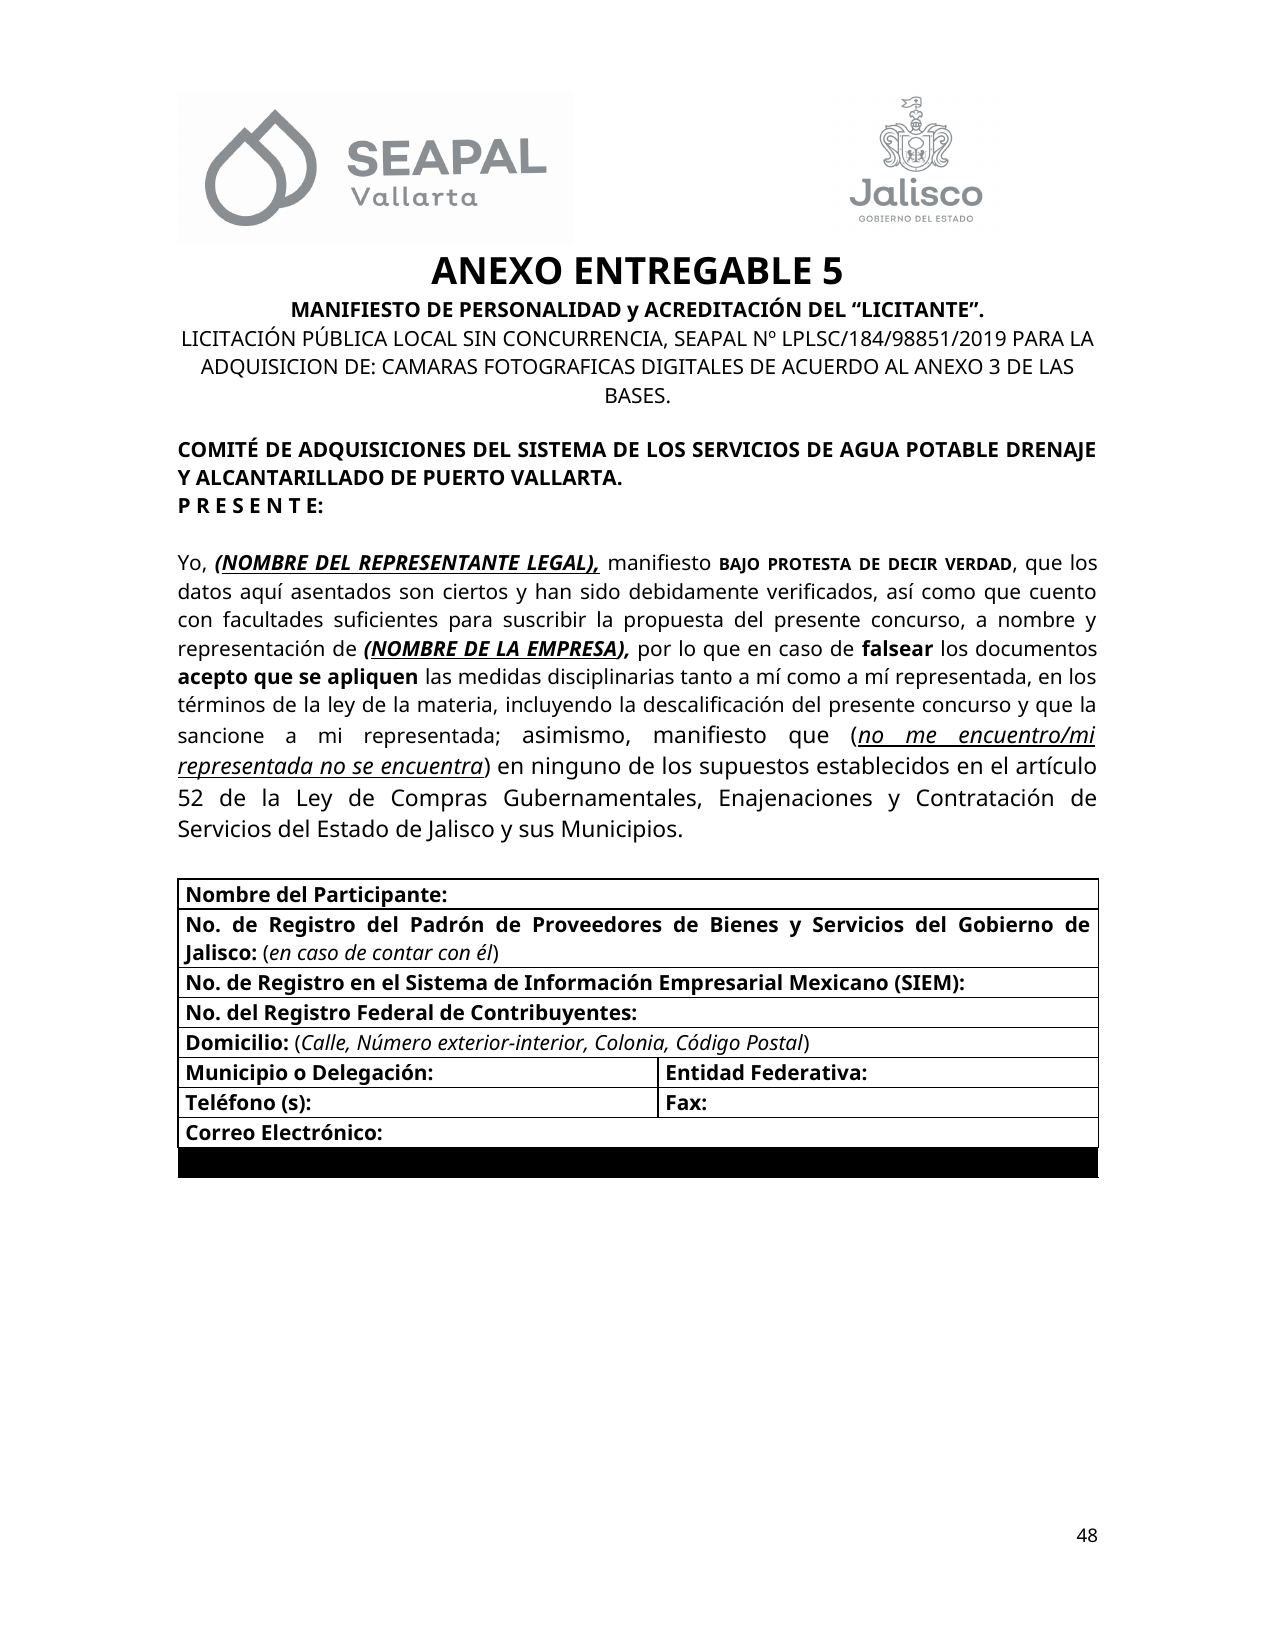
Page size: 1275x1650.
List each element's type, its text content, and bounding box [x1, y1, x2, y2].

table_cell Entidad Federativa: [659, 1058, 1098, 1087]
table_cell No. de Registro del Padrón de Proveedores de Bienes y Servicios del Gobierno de Jalisco: (en caso de contar con él) [179, 910, 1098, 967]
table_header Nombre del Participante: [179, 880, 1098, 908]
table_cell Teléfono (s): [179, 1088, 657, 1117]
table_cell No. de Registro en el Sistema de Información Empresarial Mexicano (SIEM): [179, 968, 1098, 997]
text MANIFIESTO DE PERSONALIDAD y ACREDITACIÓN DEL “LICITANTE”. [177, 295, 1098, 324]
table_cell Domicilio: (Calle, Número exterior-interior, Colonia, Código Postal) [179, 1028, 1098, 1057]
table_cell Fax: [659, 1088, 1098, 1117]
text P R E S E N T E: [177, 492, 1098, 520]
text COMITÉ DE ADQUISICIONES DEL SISTEMA DE LOS SERVICIOS DE AGUA POTABLE DRENAJE Y ALCANTARILLADO DE PUERTO VALLARTA. [177, 435, 1098, 492]
table_cell [178, 1148, 1098, 1177]
text LICITACIÓN PÚBLICA LOCAL SIN CONCURRENCIA, SEAPAL Nº LPLSC/184/98851/2019 PARA LA ADQUISICION DE: CAMARAS FOTOGRAFICAS DIGITALES DE ACUERDO AL ANEXO 3 DE LAS BASES. [177, 324, 1098, 409]
table_cell Correo Electrónico: [179, 1118, 1098, 1147]
picture [177, 91, 574, 245]
table_cell Municipio o Delegación: [179, 1058, 657, 1087]
text ANEXO ENTREGABLE 5 [177, 244, 1098, 295]
text Yo, (NOMBRE DEL REPRESENTANTE LEGAL), manifiesto bajo protesta de decir verdad, que los datos aquí asentados son ciertos y han sido debidamente verificados, así como que cuento con facultades suficientes para suscribir la propuesta del presente concurso, a nombre y representación de (NOMBRE DE LA EMPRESA), por lo que en caso de falsear los documentos acepto que se apliquen las medidas disciplinarias tanto a mí como a mí representada, en los términos de la ley de la materia, incluyendo la descalificación del presente concurso y que la sancione a mi representada; asimismo, manifiesto que (no me encuentro/mi representada no se encuentra) en ninguno de los supuestos establecidos en el artículo 52 de la Ley de Compras Gubernamentales, Enajenaciones y Contratación de Servicios del Estado de Jalisco y sus Municipios. [177, 548, 1098, 844]
table_cell No. del Registro Federal de Contribuyentes: [179, 998, 1098, 1027]
picture [817, 73, 1015, 245]
